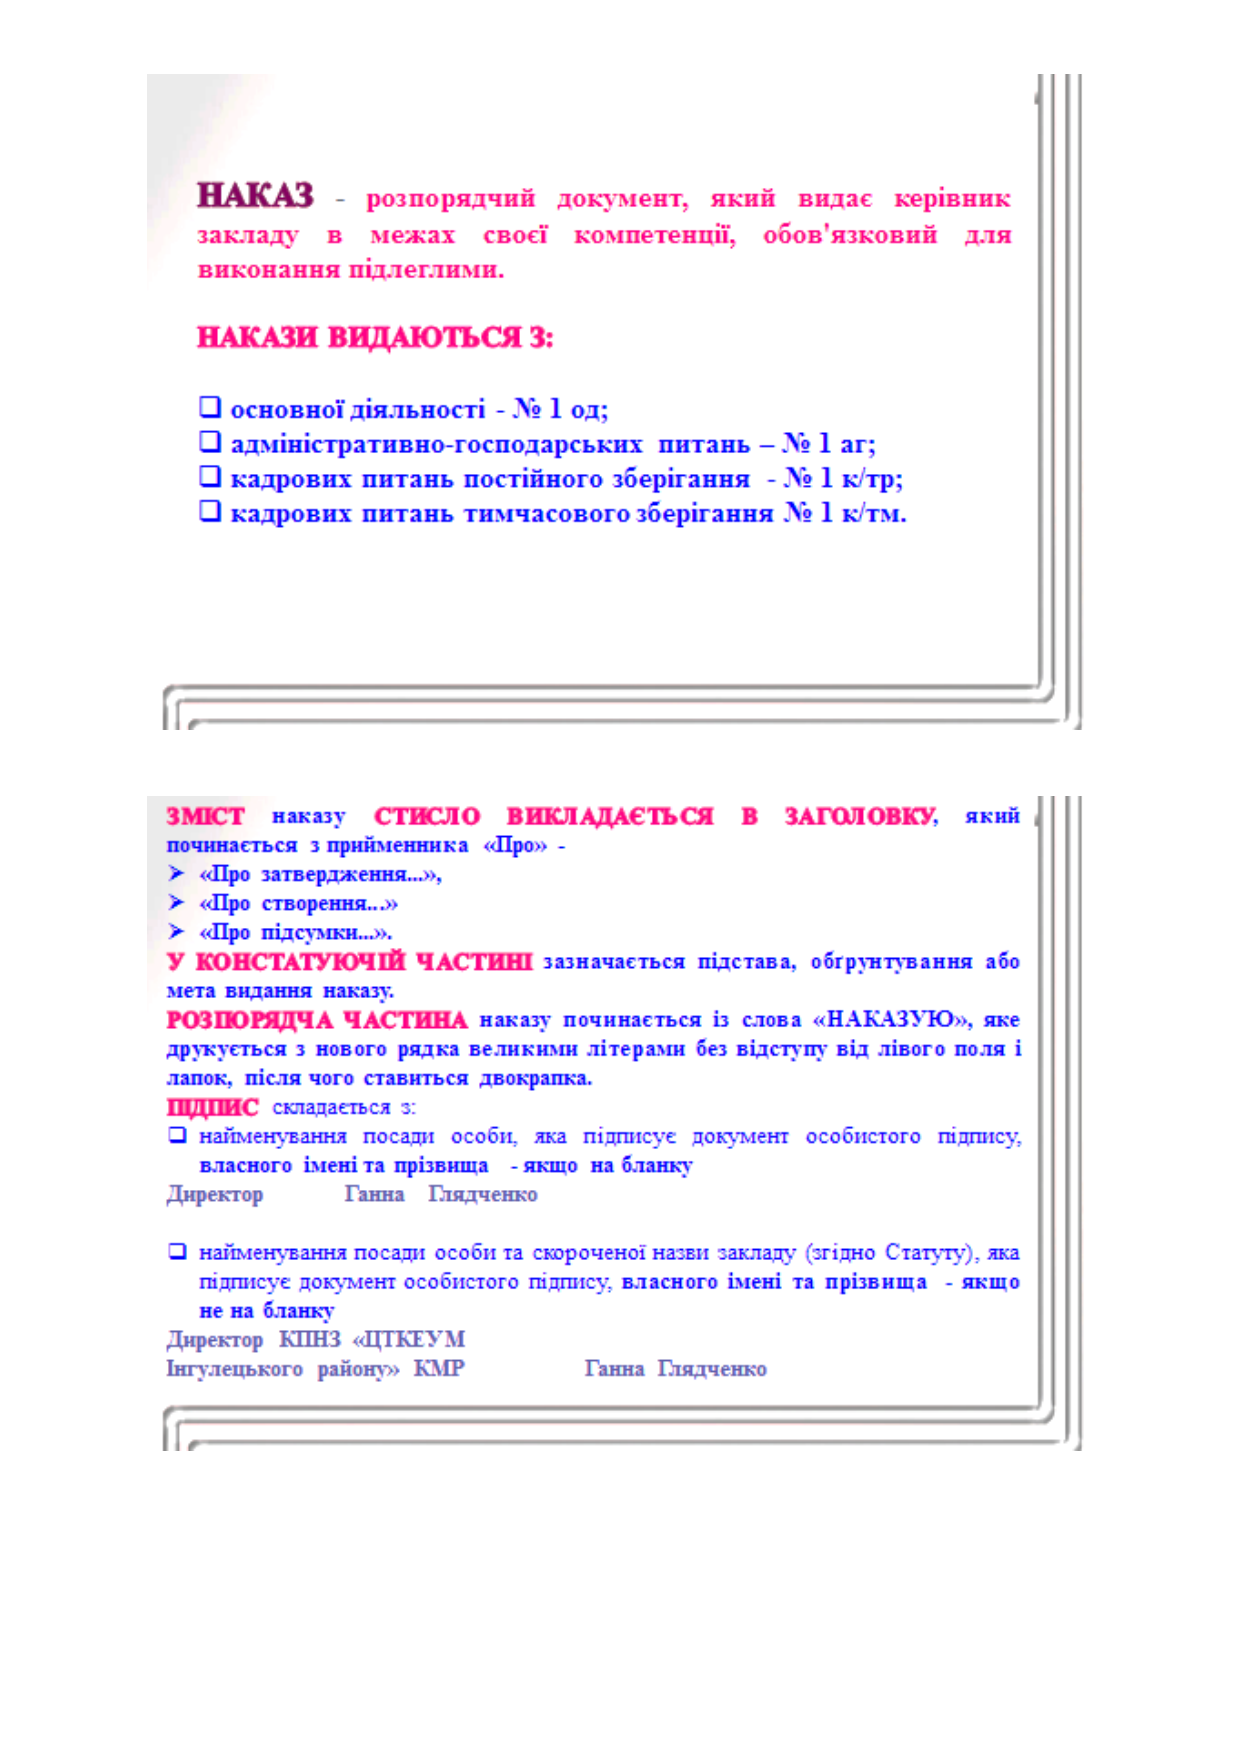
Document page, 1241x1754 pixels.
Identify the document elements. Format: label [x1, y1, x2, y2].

picture [147, 74, 1093, 730]
picture [147, 796, 1093, 1451]
